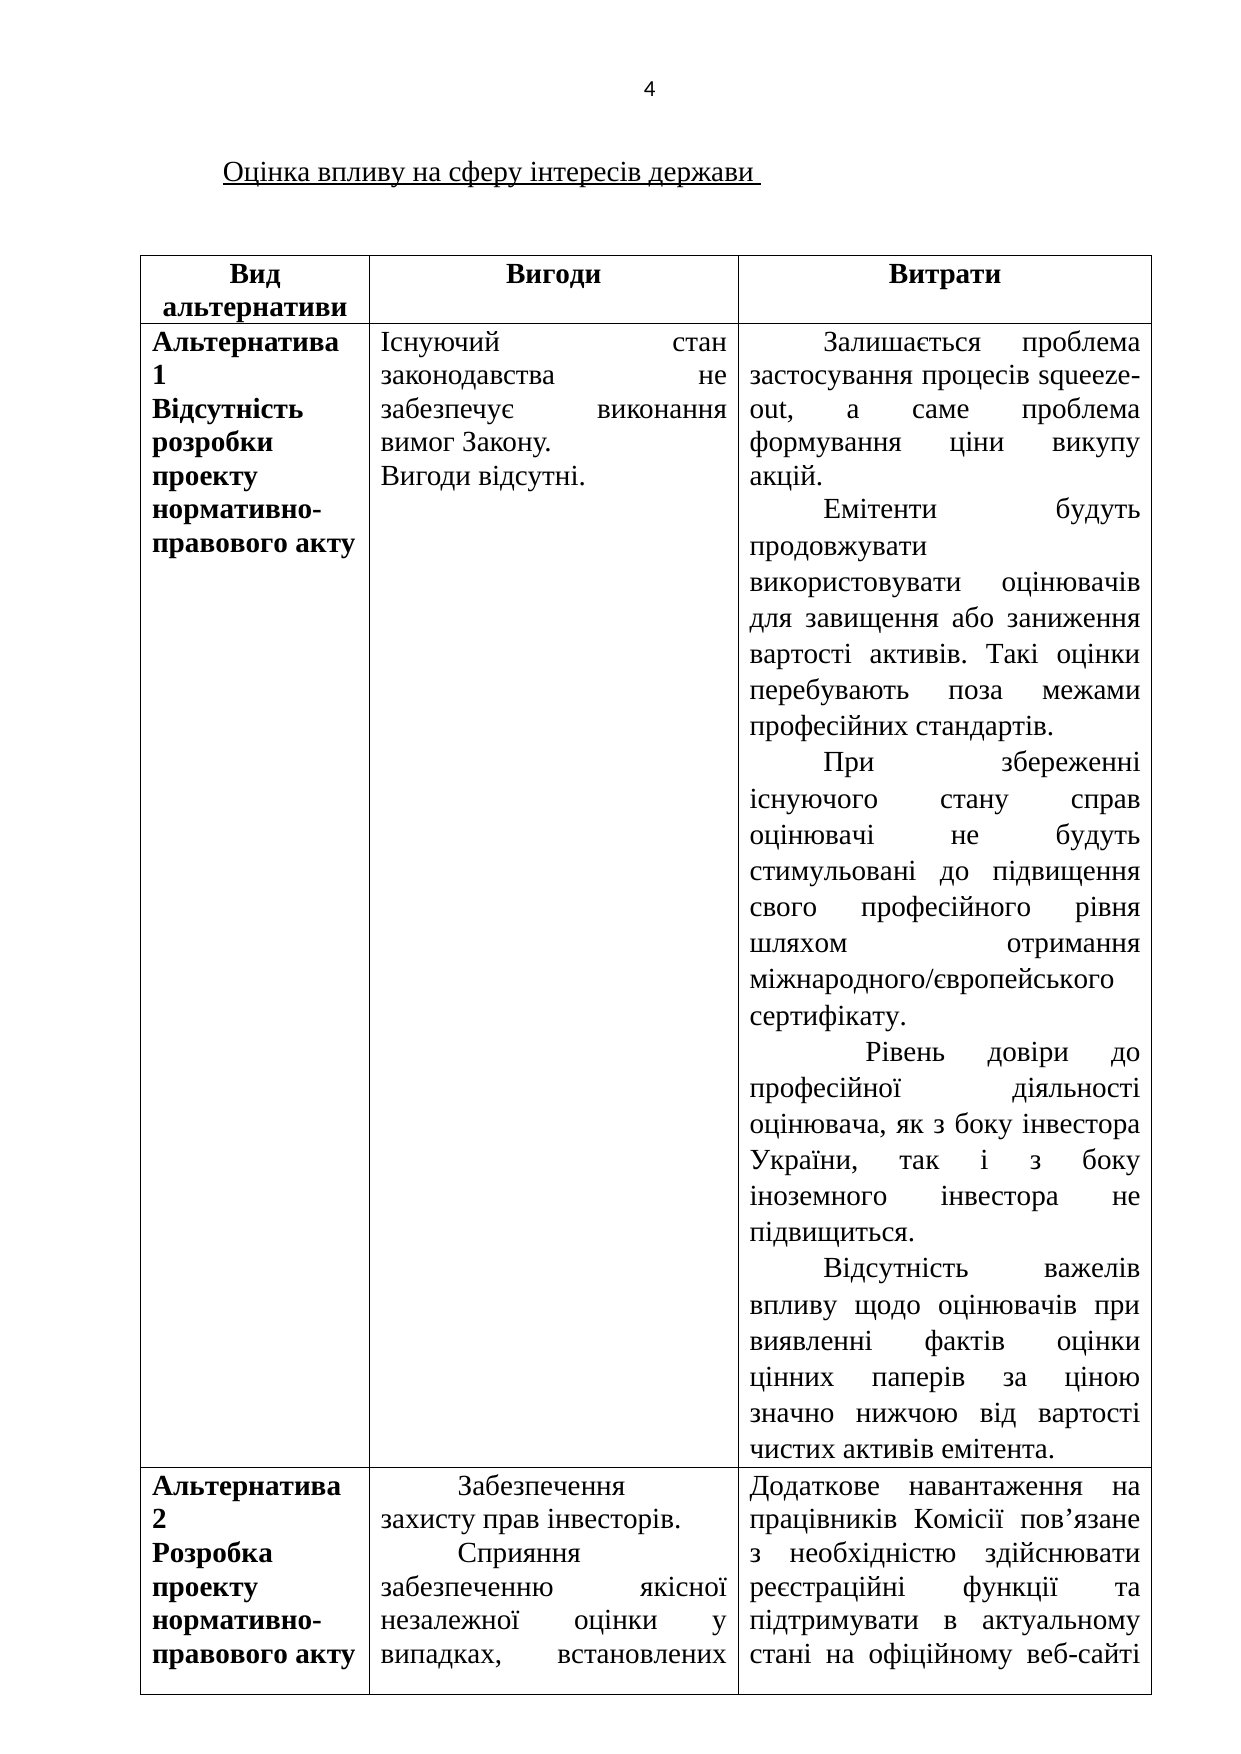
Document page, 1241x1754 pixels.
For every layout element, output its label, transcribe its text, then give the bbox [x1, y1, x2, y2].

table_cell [739, 1468, 1151, 1694]
table_cell Існуючий стан законодавства не забезпечує виконання вимог Закону. Вигоди відсутні. [370, 324, 738, 1467]
table_header Витрати [739, 256, 1151, 323]
table_cell Альтернатива 1 Відсутність розробки проекту нормативно-правового акту [141, 324, 369, 1467]
table_header Вид альтернативи [141, 256, 369, 323]
text Оцінка впливу на сферу інтересів держави [148, 154, 1152, 188]
table_cell Залишається проблема застосування процесів squeeze-out, а саме проблема формування ціни викупу акцій. Емітенти будуть продовжувати використовувати оцінювачів для завищення або заниження вартості активів. Такі оцінки перебувають поза межами професійних стандартів. При збереженні існуючого стану справ оцінювачі не будуть стимульовані до підвищення свого професійного рівня шляхом отримання міжнародного/європейського сертифікату. Рівень довіри до професійної діяльності оцінювача, як з боку інвестора України, так і з боку іноземного інвестора не підвищиться. Відсутність важелів впливу щодо оцінювачів при виявленні фактів оцінки цінних паперів за ціною значно нижчою від вартості чистих активів емітента. [739, 324, 1151, 1467]
table_header Вигоди [370, 256, 738, 323]
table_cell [141, 1468, 369, 1694]
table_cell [370, 1468, 738, 1694]
